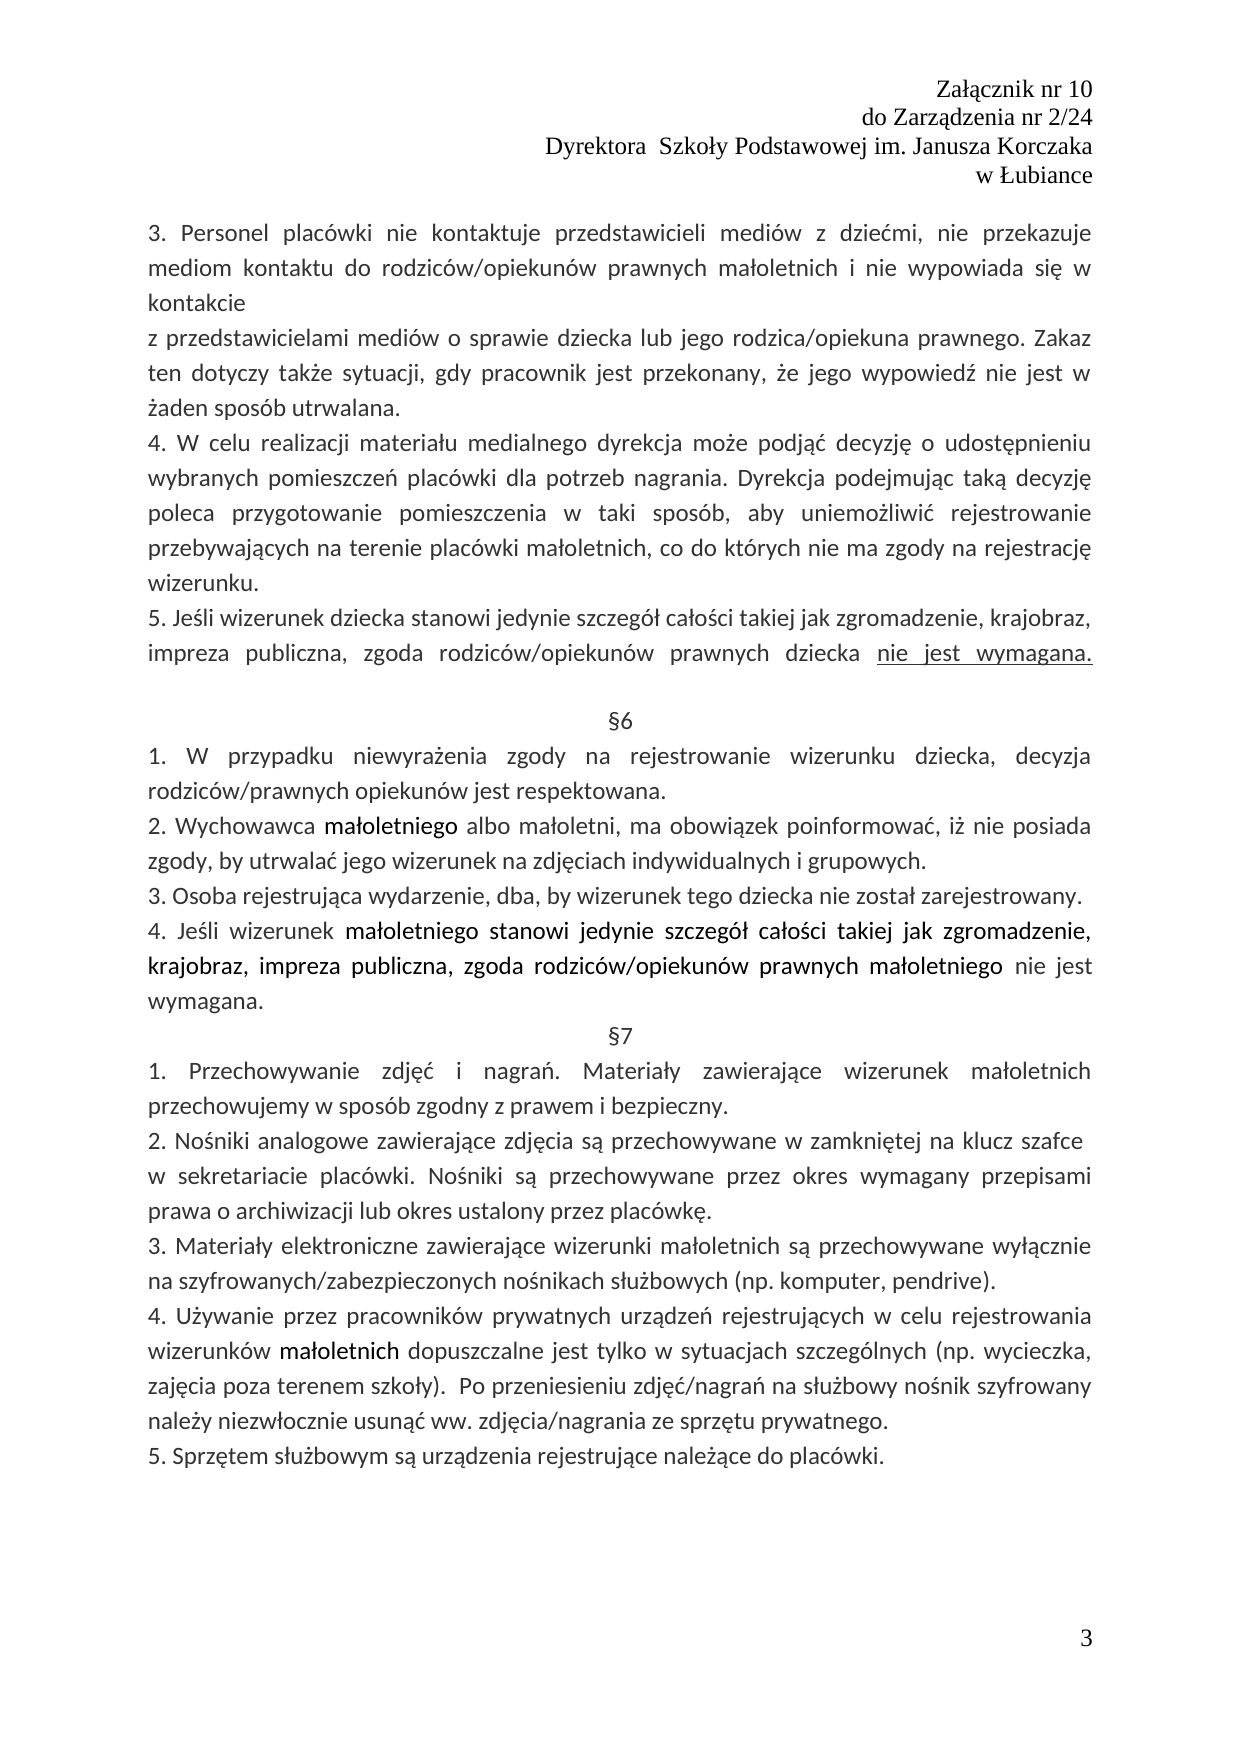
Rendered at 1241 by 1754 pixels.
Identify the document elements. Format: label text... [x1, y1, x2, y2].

list 3. Osoba rejestrująca wydarzenie, dba, by wizerunek tego dziecka nie został zarejestrowany. [148, 880, 1093, 911]
list 2. Wychowawca małoletniego albo małoletni, ma obowiązek poinformować, iż nie posiada zgody, by utrwalać jego wizerunek na zdjęciach indywidualnych i grupowych. [148, 810, 1093, 876]
list 5. Sprzętem służbowym są urządzenia rejestrujące należące do placówki. [148, 1440, 1093, 1471]
list 4. Używanie przez pracowników prywatnych urządzeń rejestrujących w celu rejestrowania wizerunków małoletnich dopuszczalne jest tylko w sytuacjach szczególnych (np. wycieczka, zajęcia poza terenem szkoły). Po przeniesieniu zdjęć/nagrań na służbowy nośnik szyfrowany należy niezwłocznie usunąć ww. zdjęcia/nagrania ze sprzętu prywatnego. [148, 1300, 1093, 1436]
list §7 [148, 1020, 1093, 1051]
list 3. Personel placówki nie kontaktuje przedstawicieli mediów z dziećmi, nie przekazuje mediom kontaktu do rodziców/opiekunów prawnych małoletnich i nie wypowiada się w kontakcie z przedstawicielami mediów o sprawie dziecka lub jego rodzica/opiekuna prawnego. Zakaz ten dotyczy także sytuacji, gdy pracownik jest przekonany, że jego wypowiedź nie jest w żaden sposób utrwalana. [148, 217, 1093, 423]
list 4. Jeśli wizerunek małoletniego stanowi jedynie szczegół całości takiej jak zgromadzenie, krajobraz, impreza publiczna, zgoda rodziców/opiekunów prawnych małoletniego nie jest wymagana. [148, 915, 1093, 1016]
list 3. Materiały elektroniczne zawierające wizerunki małoletnich są przechowywane wyłącznie na szyfrowanych/zabezpieczonych nośnikach służbowych (np. komputer, pendrive). [148, 1230, 1093, 1296]
list 1. W przypadku niewyrażenia zgody na rejestrowanie wizerunku dziecka, decyzja rodziców/prawnych opiekunów jest respektowana. [148, 740, 1093, 806]
list §6 [148, 705, 1093, 736]
list 1. Przechowywanie zdjęć i nagrań. Materiały zawierające wizerunek małoletnich przechowujemy w sposób zgodny z prawem i bezpieczny. [148, 1055, 1093, 1121]
list 4. W celu realizacji materiału medialnego dyrekcja może podjąć decyzję o udostępnieniu wybranych pomieszczeń placówki dla potrzeb nagrania. Dyrekcja podejmując taką decyzję poleca przygotowanie pomieszczenia w taki sposób, aby uniemożliwić rejestrowanie przebywających na terenie placówki małoletnich, co do których nie ma zgody na rejestrację wizerunku. [148, 427, 1093, 598]
list 5. Jeśli wizerunek dziecka stanowi jedynie szczegół całości takiej jak zgromadzenie, krajobraz, impreza publiczna, zgoda rodziców/opiekunów prawnych dziecka nie jest wymagana. [148, 602, 1093, 701]
list 2. Nośniki analogowe zawierające zdjęcia są przechowywane w zamkniętej na klucz szafce w sekretariacie placówki. Nośniki są przechowywane przez okres wymagany przepisami prawa o archiwizacji lub okres ustalony przez placówkę. [148, 1125, 1093, 1226]
